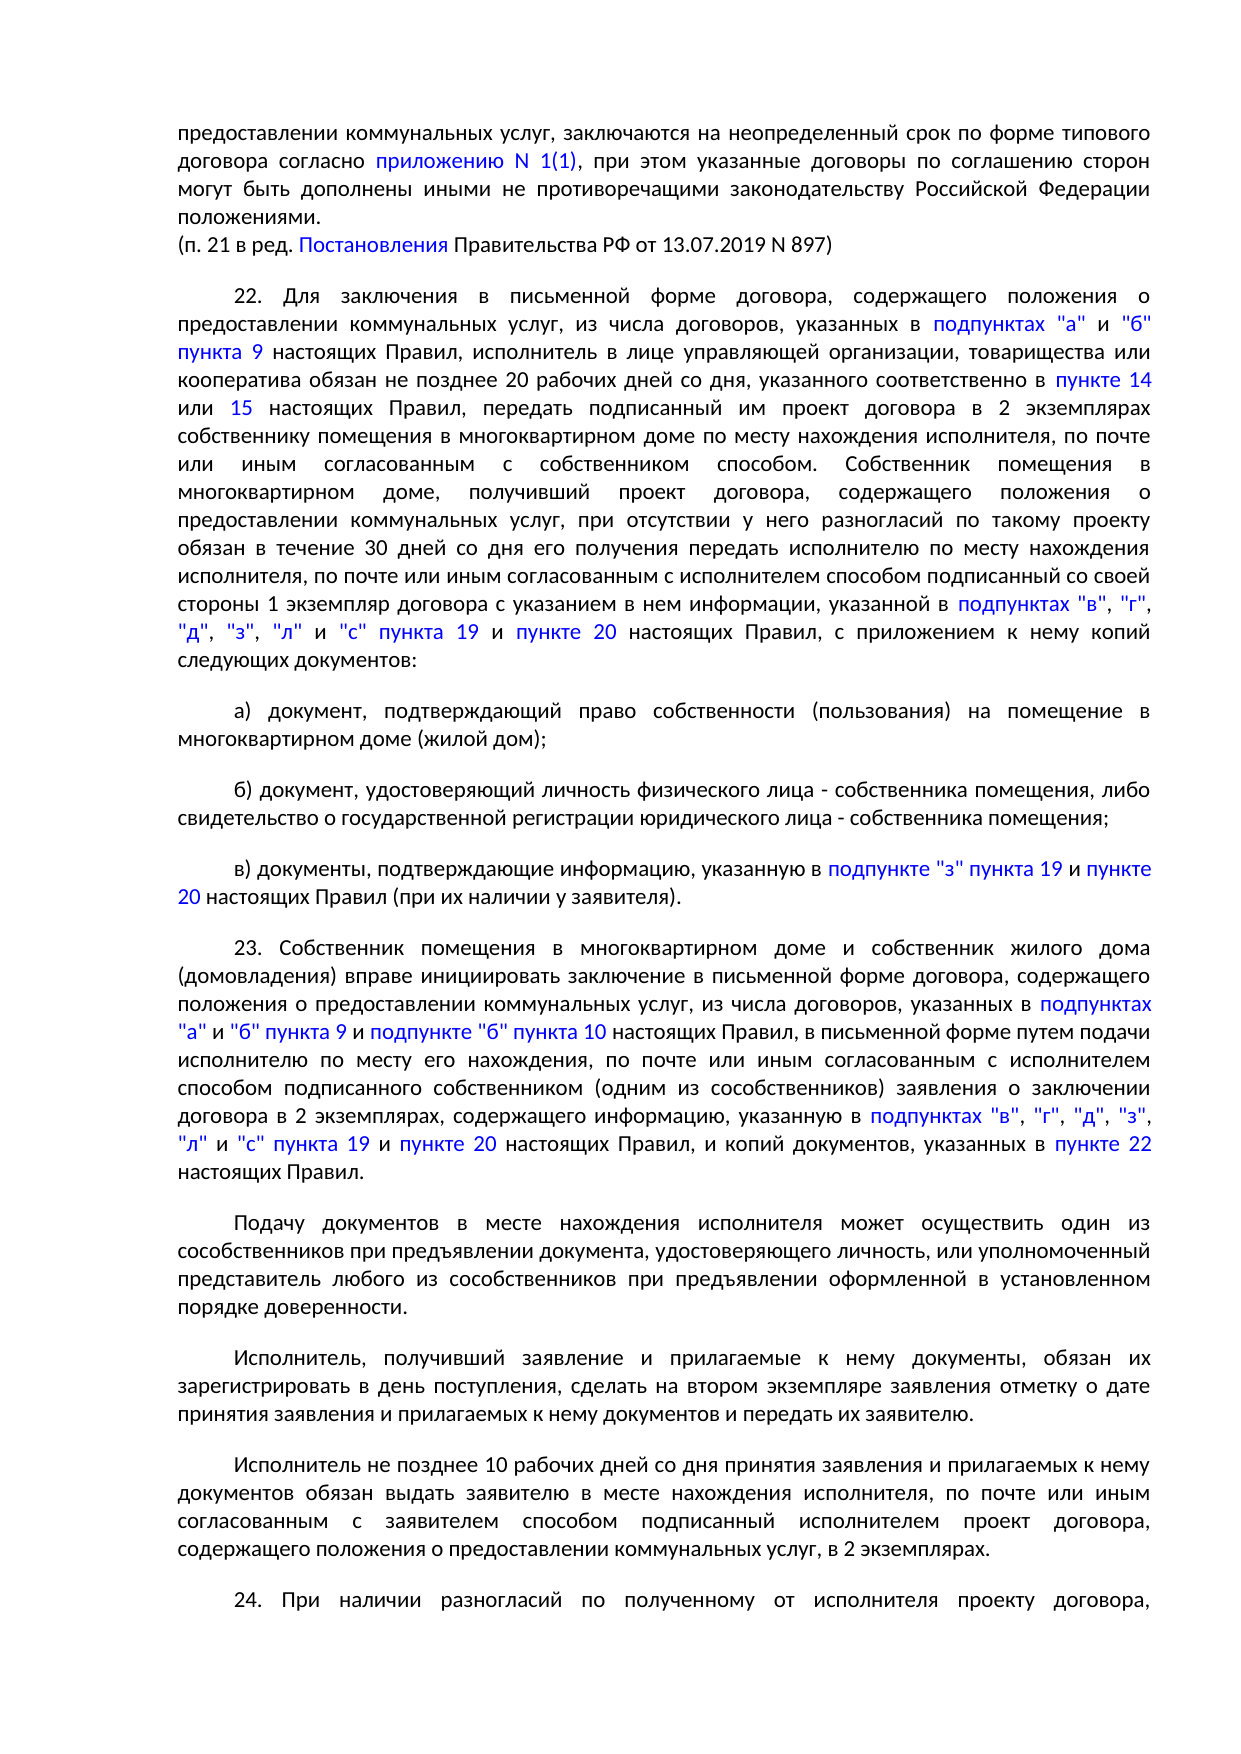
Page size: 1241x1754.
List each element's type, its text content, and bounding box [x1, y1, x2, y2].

text 23. Собственник помещения в многоквартирном доме и собственник жилого дома (домовладения) вправе инициировать заключение в письменной форме договора, содержащего положения о предоставлении коммунальных услуг, из числа договоров, указанных в подпунктах "а" и "б" пункта 9 и подпункте "б" пункта 10 настоящих Правил, в письменной форме путем подачи исполнителю по месту его нахождения, по почте или иным согласованным с исполнителем способом подписанного собственником (одним из сособственников) заявления о заключении договора в 2 экземплярах, содержащего информацию, указанную в подпунктах "в", "г", "д", "з", "л" и "с" пункта 19 и пункте 20 настоящих Правил, и копий документов, указанных в пункте 22 настоящих Правил. [177, 933, 1152, 1185]
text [177, 118, 1152, 230]
text Подачу документов в месте нахождения исполнителя может осуществить один из сособственников при предъявлении документа, удостоверяющего личность, или уполномоченный представитель любого из сособственников при предъявлении оформленной в установленном порядке доверенности. [177, 1208, 1152, 1320]
text (п. 21 в ред. Постановления Правительства РФ от 13.07.2019 N 897) [177, 230, 1152, 258]
text б) документ, удостоверяющий личность физического лица - собственника помещения, либо свидетельство о государственной регистрации юридического лица - собственника помещения; [177, 775, 1152, 831]
text в) документы, подтверждающие информацию, указанную в подпункте "з" пункта 19 и пункте 20 настоящих Правил (при их наличии у заявителя). [177, 854, 1152, 910]
text 22. Для заключения в письменной форме договора, содержащего положения о предоставлении коммунальных услуг, из числа договоров, указанных в подпунктах "а" и "б" пункта 9 настоящих Правил, исполнитель в лице управляющей организации, товарищества или кооператива обязан не позднее 20 рабочих дней со дня, указанного соответственно в пункте 14 или 15 настоящих Правил, передать подписанный им проект договора в 2 экземплярах собственнику помещения в многоквартирном доме по месту нахождения исполнителя, по почте или иным согласованным с собственником способом. Собственник помещения в многоквартирном доме, получивший проект договора, содержащего положения о предоставлении коммунальных услуг, при отсутствии у него разногласий по такому проекту обязан в течение 30 дней со дня его получения передать исполнителю по месту нахождения исполнителя, по почте или иным согласованным с исполнителем способом подписанный со своей стороны 1 экземпляр договора с указанием в нем информации, указанной в подпунктах "в", "г", "д", "з", "л" и "с" пункта 19 и пункте 20 настоящих Правил, с приложением к нему копий следующих документов: [177, 281, 1152, 673]
text Исполнитель не позднее 10 рабочих дней со дня принятия заявления и прилагаемых к нему документов обязан выдать заявителю в месте нахождения исполнителя, по почте или иным согласованным с заявителем способом подписанный исполнителем проект договора, содержащего положения о предоставлении коммунальных услуг, в 2 экземплярах. [177, 1450, 1152, 1562]
text Исполнитель, получивший заявление и прилагаемые к нему документы, обязан их зарегистрировать в день поступления, сделать на втором экземпляре заявления отметку о дате принятия заявления и прилагаемых к нему документов и передать их заявителю. [177, 1343, 1152, 1427]
text а) документ, подтверждающий право собственности (пользования) на помещение в многоквартирном доме (жилой дом); [177, 696, 1152, 752]
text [177, 1585, 1152, 1613]
